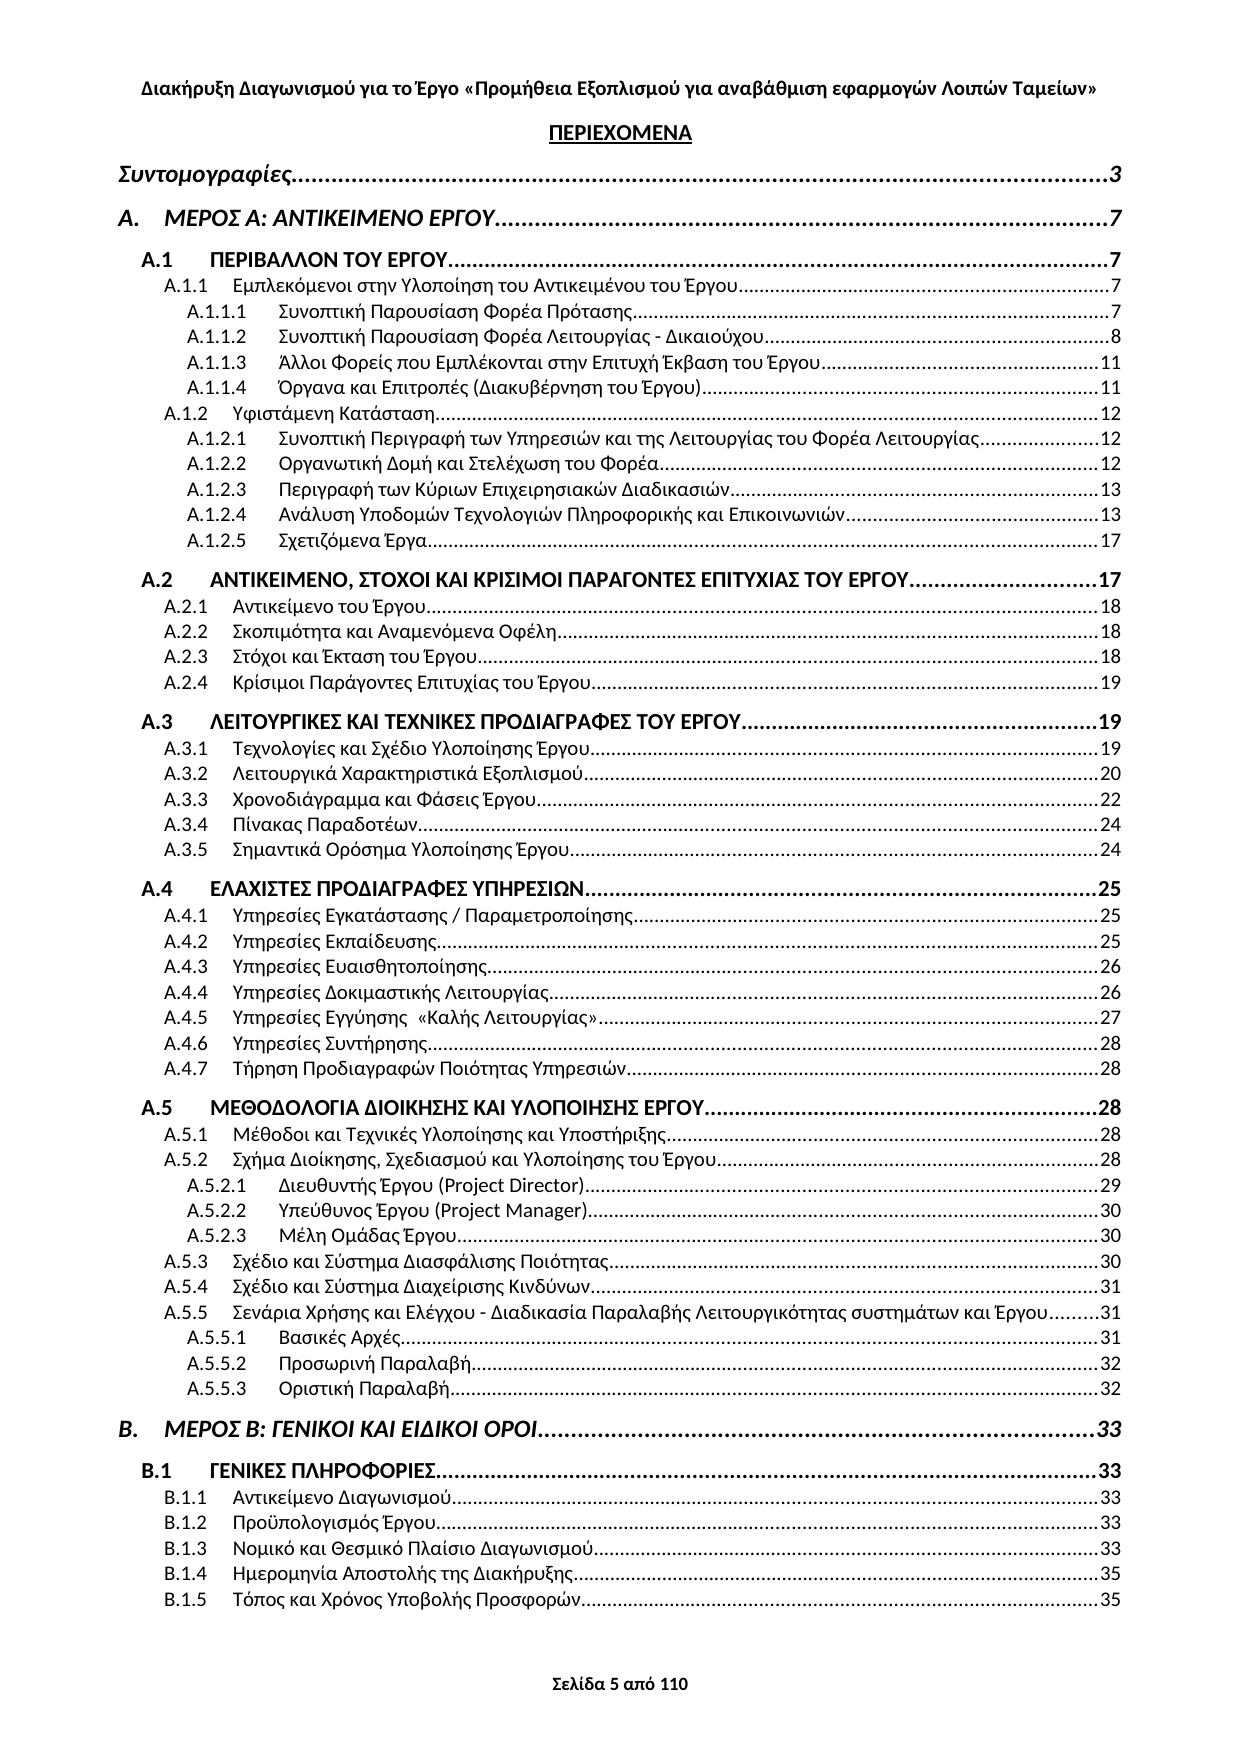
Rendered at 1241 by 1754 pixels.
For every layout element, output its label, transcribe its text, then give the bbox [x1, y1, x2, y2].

text A.5.1 Μέθοδοι και Τεχνικές Υλοποίησης και Υποστήριξης 28 [164, 1121, 1122, 1146]
text A.5.5.2 Προσωρινή Παραλαβή 32 [187, 1350, 1122, 1375]
text A.1.2.3 Περιγραφή των Κύριων Επιχειρησιακών Διαδικασιών 13 [187, 476, 1122, 501]
text A.5.5 Σενάρια Χρήσης και Ελέγχου - Διαδικασία Παραλαβής Λειτουργικότητας συστημάτων και Έργου 31 [164, 1299, 1122, 1324]
text A.4.1 Υπηρεσίες Εγκατάστασης / Παραμετροποίησης 25 [164, 903, 1122, 928]
text A.5.3 Σχέδιο και Σύστημα Διασφάλισης Ποιότητας 30 [164, 1248, 1122, 1273]
text A.4.5 Υπηρεσίες Εγγύησης «Καλής Λειτουργίας» 27 [164, 1004, 1122, 1030]
text A.4.7 Τήρηση Προδιαγραφών Ποιότητας Υπηρεσιών 28 [164, 1055, 1122, 1081]
text A.1.1.4 Όργανα και Επιτροπές (Διακυβέρνηση του Έργου) 11 [187, 374, 1122, 400]
text B.1.1 Αντικείμενο Διαγωνισμού 33 [164, 1484, 1122, 1509]
text A.5.4 Σχέδιο και Σύστημα Διαχείρισης Κινδύνων 31 [164, 1273, 1122, 1299]
text Συντομογραφίες 3 [118, 159, 1122, 189]
text A.4.3 Υπηρεσίες Ευαισθητοποίησης 26 [164, 953, 1122, 979]
text A.3.1 Τεχνολογίες και Σχέδιο Υλοποίησης Έργου 19 [164, 735, 1122, 760]
text A.3.4 Πίνακας Παραδοτέων 24 [164, 811, 1122, 837]
text A.1.2.4 Ανάλυση Υποδομών Τεχνολογιών Πληροφορικής και Επικοινωνιών 13 [187, 501, 1122, 527]
text B.1.5 Τόπος και Χρόνος Υποβολής Προσφορών 35 [164, 1586, 1122, 1611]
text A.1.2.1 Συνοπτική Περιγραφή των Υπηρεσιών και της Λειτουργίας του Φορέα Λειτουργίας 12 [187, 425, 1122, 451]
text A.3.2 Λειτουργικά Χαρακτηριστικά Εξοπλισμού 20 [164, 760, 1122, 786]
text B.1.3 Νομικό και Θεσμικό Πλαίσιο Διαγωνισμού 33 [164, 1535, 1122, 1560]
text A.5.2.2 Υπεύθυνος Έργου (Project Manager) 30 [187, 1197, 1122, 1223]
text A.5.2.1 Διευθυντής Έργου (Project Director) 29 [187, 1172, 1122, 1197]
text A.2.4 Κρίσιμοι Παράγοντες Επιτυχίας του Έργου 19 [164, 669, 1122, 694]
text B.1.4 Ημερομηνία Αποστολής της Διακήρυξης 35 [164, 1560, 1122, 1586]
text A.5.5.3 Οριστική Παραλαβή 32 [187, 1375, 1122, 1401]
text A.2.2 Σκοπιμότητα και Αναμενόμενα Οφέλη 18 [164, 618, 1122, 644]
text A.2.3 Στόχοι και Έκταση του Έργου 18 [164, 644, 1122, 669]
text A.4.4 Υπηρεσίες Δοκιμαστικής Λειτουργίας 26 [164, 979, 1122, 1004]
text A.3.3 Χρονοδιάγραμμα και Φάσεις Έργου 22 [164, 786, 1122, 811]
text A.1 ΠΕΡΙΒΑΛΛΟΝ ΤΟΥ ΕΡΓΟΥ 7 [141, 245, 1122, 273]
text A.4.2 Υπηρεσίες Εκπαίδευσης 25 [164, 928, 1122, 953]
text A.5.2.3 Μέλη Ομάδας Έργου 30 [187, 1223, 1122, 1248]
text A.4 ΕΛΑΧΙΣΤΕΣ ΠΡΟΔΙΑΓΡΑΦΕΣ ΥΠΗΡΕΣΙΩΝ 25 [141, 874, 1122, 903]
text A.2 ΑΝΤΙΚΕΙΜΕΝΟ, ΣΤΟΧΟΙ ΚΑΙ ΚΡΙΣΙΜΟΙ ΠΑΡΑΓΟΝΤΕΣ ΕΠΙΤΥΧΙΑΣ ΤΟΥ ΕΡΓΟΥ 17 [141, 565, 1122, 593]
text A.1.2 Υφιστάμενη Κατάσταση 12 [164, 400, 1122, 425]
text ΠΕΡΙΕΧΟΜΕΝΑ [118, 118, 1122, 146]
text A.5 ΜΕΘΟΔΟΛΟΓΙΑ ΔΙΟΙΚΗΣΗΣ ΚΑΙ ΥΛΟΠΟΙΗΣΗΣ ΕΡΓΟΥ 28 [141, 1093, 1122, 1121]
text A.1.2.2 Οργανωτική Δομή και Στελέχωση του Φορέα 12 [187, 451, 1122, 476]
text A. ΜΕΡΟΣ A: ΑΝΤΙΚΕΙΜΕΝΟ ΕΡΓΟΥ 7 [118, 202, 1122, 232]
text A.1.1.3 Άλλοι Φορείς που Εμπλέκονται στην Επιτυχή Έκβαση του Έργου 11 [187, 349, 1122, 374]
text A.1.1.2 Συνοπτική Παρουσίαση Φορέα Λειτουργίας - Δικαιούχου 8 [187, 323, 1122, 349]
text A.5.2 Σχήμα Διοίκησης, Σχεδιασμού και Υλοποίησης του Έργου 28 [164, 1146, 1122, 1172]
text A.5.5.1 Βασικές Αρχές 31 [187, 1324, 1122, 1350]
text A.3.5 Σημαντικά Ορόσημα Υλοποίησης Έργου 24 [164, 837, 1122, 862]
text A.3 ΛΕΙΤΟΥΡΓΙΚΕΣ ΚΑΙ ΤΕΧΝΙΚΕΣ ΠΡΟΔΙΑΓΡΑΦΕΣ ΤΟΥ ΕΡΓΟΥ 19 [141, 707, 1122, 735]
text A.1.1 Εμπλεκόμενοι στην Υλοποίηση του Αντικειμένου του Έργου 7 [164, 273, 1122, 298]
text A.2.1 Αντικείμενο του Έργου 18 [164, 593, 1122, 618]
text A.1.2.5 Σχετιζόμενα Έργα 17 [187, 527, 1122, 552]
text A.4.6 Υπηρεσίες Συντήρησης 28 [164, 1030, 1122, 1055]
text B.1 ΓΕΝΙΚΕΣ ΠΛΗΡΟΦΟΡΙΕΣ 33 [141, 1456, 1122, 1484]
text A.1.1.1 Συνοπτική Παρουσίαση Φορέα Πρότασης 7 [187, 298, 1122, 323]
text B.1.2 Προϋπολογισμός Έργου 33 [164, 1509, 1122, 1535]
text B. ΜΕΡΟΣ Β: ΓΕΝΙΚΟΙ ΚΑΙ ΕΙΔΙΚΟΙ ΟΡΟΙ 33 [118, 1413, 1122, 1444]
